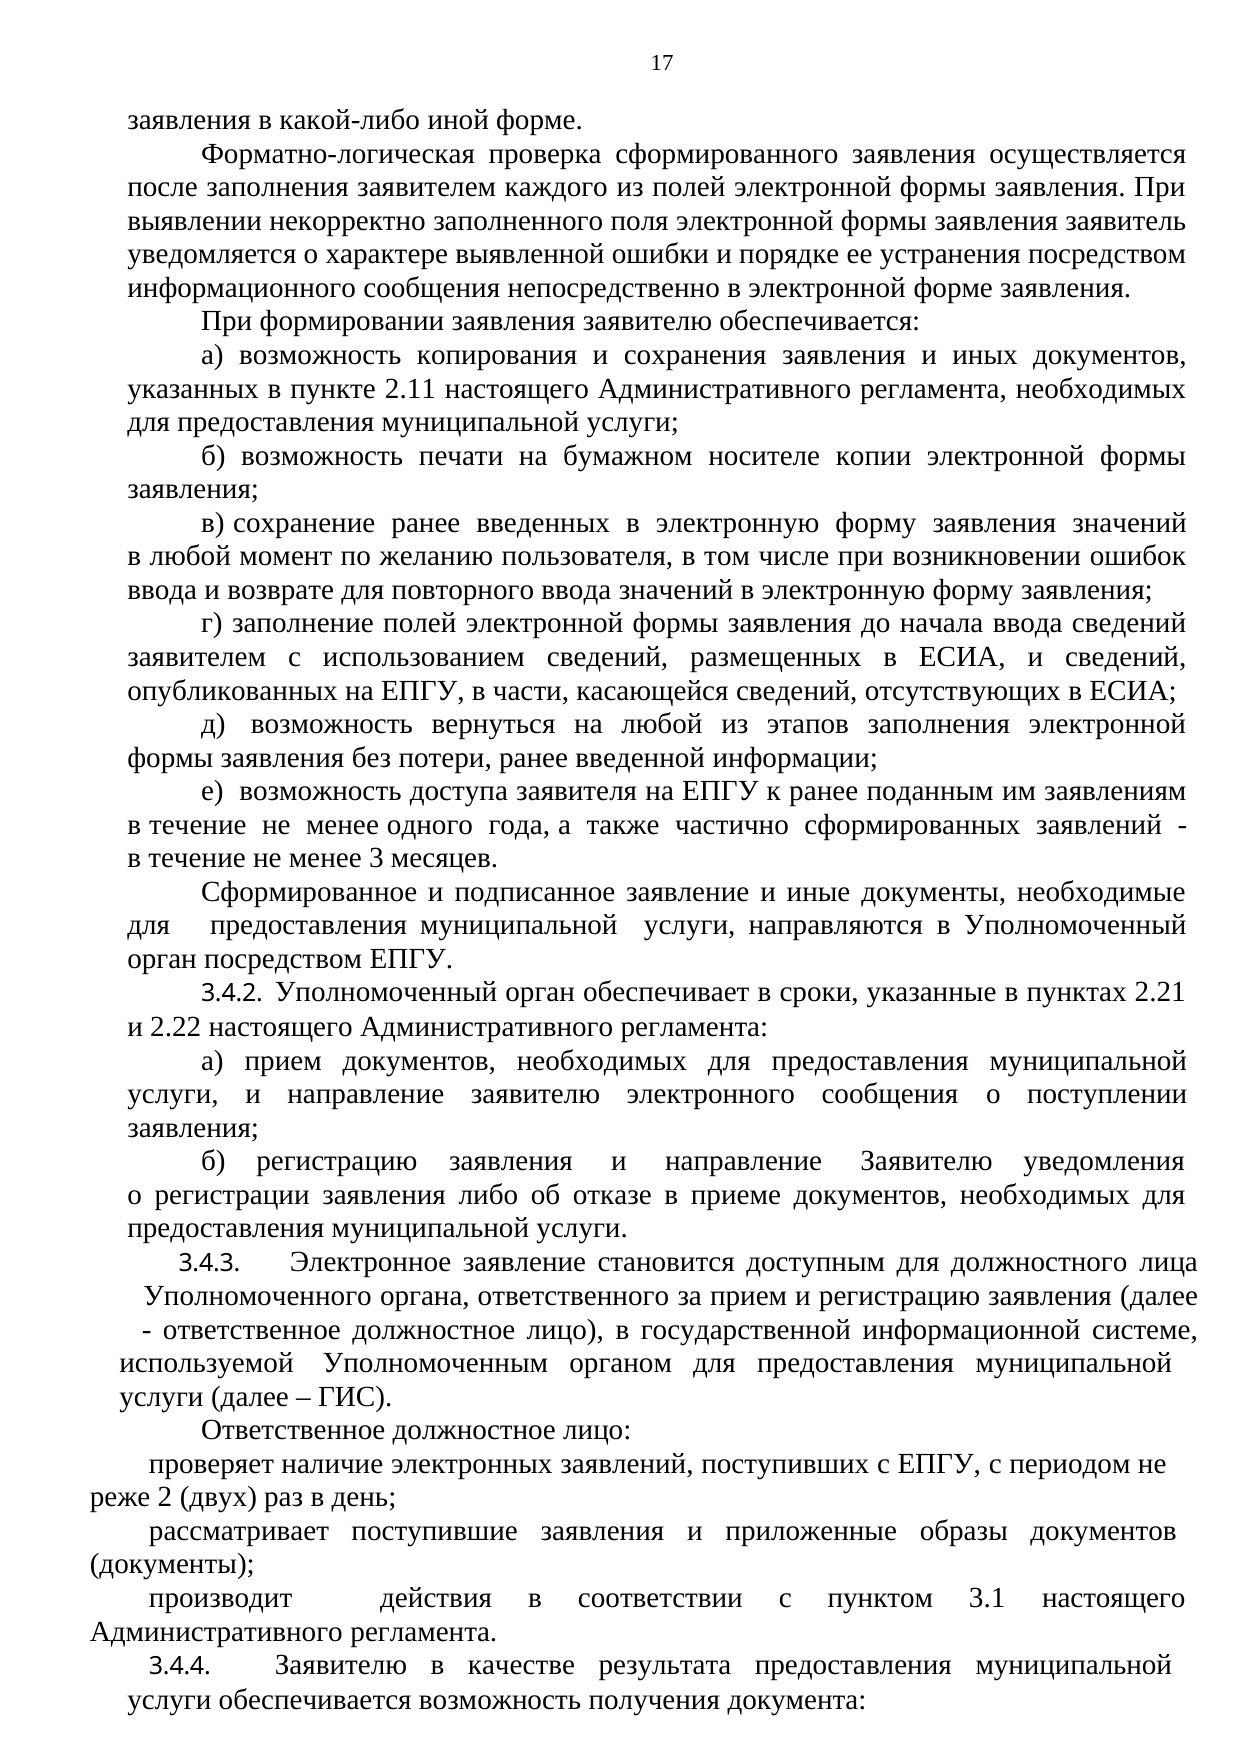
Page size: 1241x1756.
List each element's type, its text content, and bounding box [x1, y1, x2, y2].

text При формировании заявления заявителю обеспечивается: [201, 304, 1226, 337]
list Электронное заявление становится доступным для должностного лица Уполномоченного органа, ответственного за прием и регистрацию заявления (далее [89, 1244, 1198, 1312]
text е) возможность доступа заявителя на ЕПГУ к ранее поданным им заявлениям в течение не менее одного года, а также частично сформированных заявлений - в течение не менее 3 месяцев. [127, 773, 1187, 874]
text - ответственное должностное лицо), в государственной информационной системе, [119, 1312, 1198, 1346]
text г) заполнение полей электронной формы заявления до начала ввода сведений заявителем с использованием сведений, размещенных в ЕСИА, и сведений, опубликованных на ЕПГУ, в части, касающейся сведений, отсутствующих в ЕСИА; [127, 606, 1187, 706]
text в) сохранение ранее введенных в электронную форму заявления значений в любой момент по желанию пользователя, в том числе при возникновении ошибок ввода и возврате для повторного ввода значений в электронную форму заявления; [127, 505, 1187, 606]
text Ответственное должностное лицо: [201, 1413, 1226, 1446]
text проверяет наличие электронных заявлений, поступивших с ЕПГУ, с периодом не реже 2 (двух) раз в день; [89, 1446, 1187, 1513]
text используемой Уполномоченным органом для предоставления муниципальной услуги (далее – ГИС). [119, 1346, 1198, 1413]
text рассматривает поступившие заявления и приложенные образы документов (документы); [89, 1513, 1176, 1580]
text Сформированное и подписанное заявление и иные документы, необходимые для предоставления муниципальной услуги, направляются в Уполномоченный орган посредством ЕПГУ. [127, 874, 1187, 974]
text б) регистрацию заявления и направление Заявителю уведомления о регистрации заявления либо об отказе в приеме документов, необходимых для предоставления муниципальной услуги. [127, 1143, 1187, 1244]
text а) прием документов, необходимых для предоставления муниципальной услуги, и направление заявителю электронного сообщения о поступлении заявления; [127, 1043, 1187, 1143]
list Заявителю в качестве результата предоставления муниципальной услуги обеспечивается возможность получения документа: [127, 1647, 1186, 1716]
text б) возможность печати на бумажном носителе копии электронной формы заявления; [127, 438, 1186, 505]
text производит действия в соответствии с пунктом 3.1 настоящего Административного регламента. [89, 1580, 1187, 1647]
text д) возможность вернуться на любой из этапов заполнения электронной формы заявления без потери, ранее введенной информации; [127, 706, 1186, 773]
text а) возможность копирования и сохранения заявления и иных документов, указанных в пункте 2.11 настоящего Административного регламента, необходимых для предоставления муниципальной услуги; [127, 337, 1187, 438]
text Форматно-логическая проверка сформированного заявления осуществляется после заполнения заявителем каждого из полей электронной формы заявления. При выявлении некорректно заполненного поля электронной формы заявления заявитель уведомляется о характере выявленной ошибки и порядке ее устранения посредством информационного сообщения непосредственно в электронной форме заявления. [127, 136, 1187, 303]
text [127, 102, 1187, 136]
list Уполномоченный орган обеспечивает в сроки, указанные в пунктах 2.21 и 2.22 настоящего Административного регламента: [127, 974, 1187, 1043]
